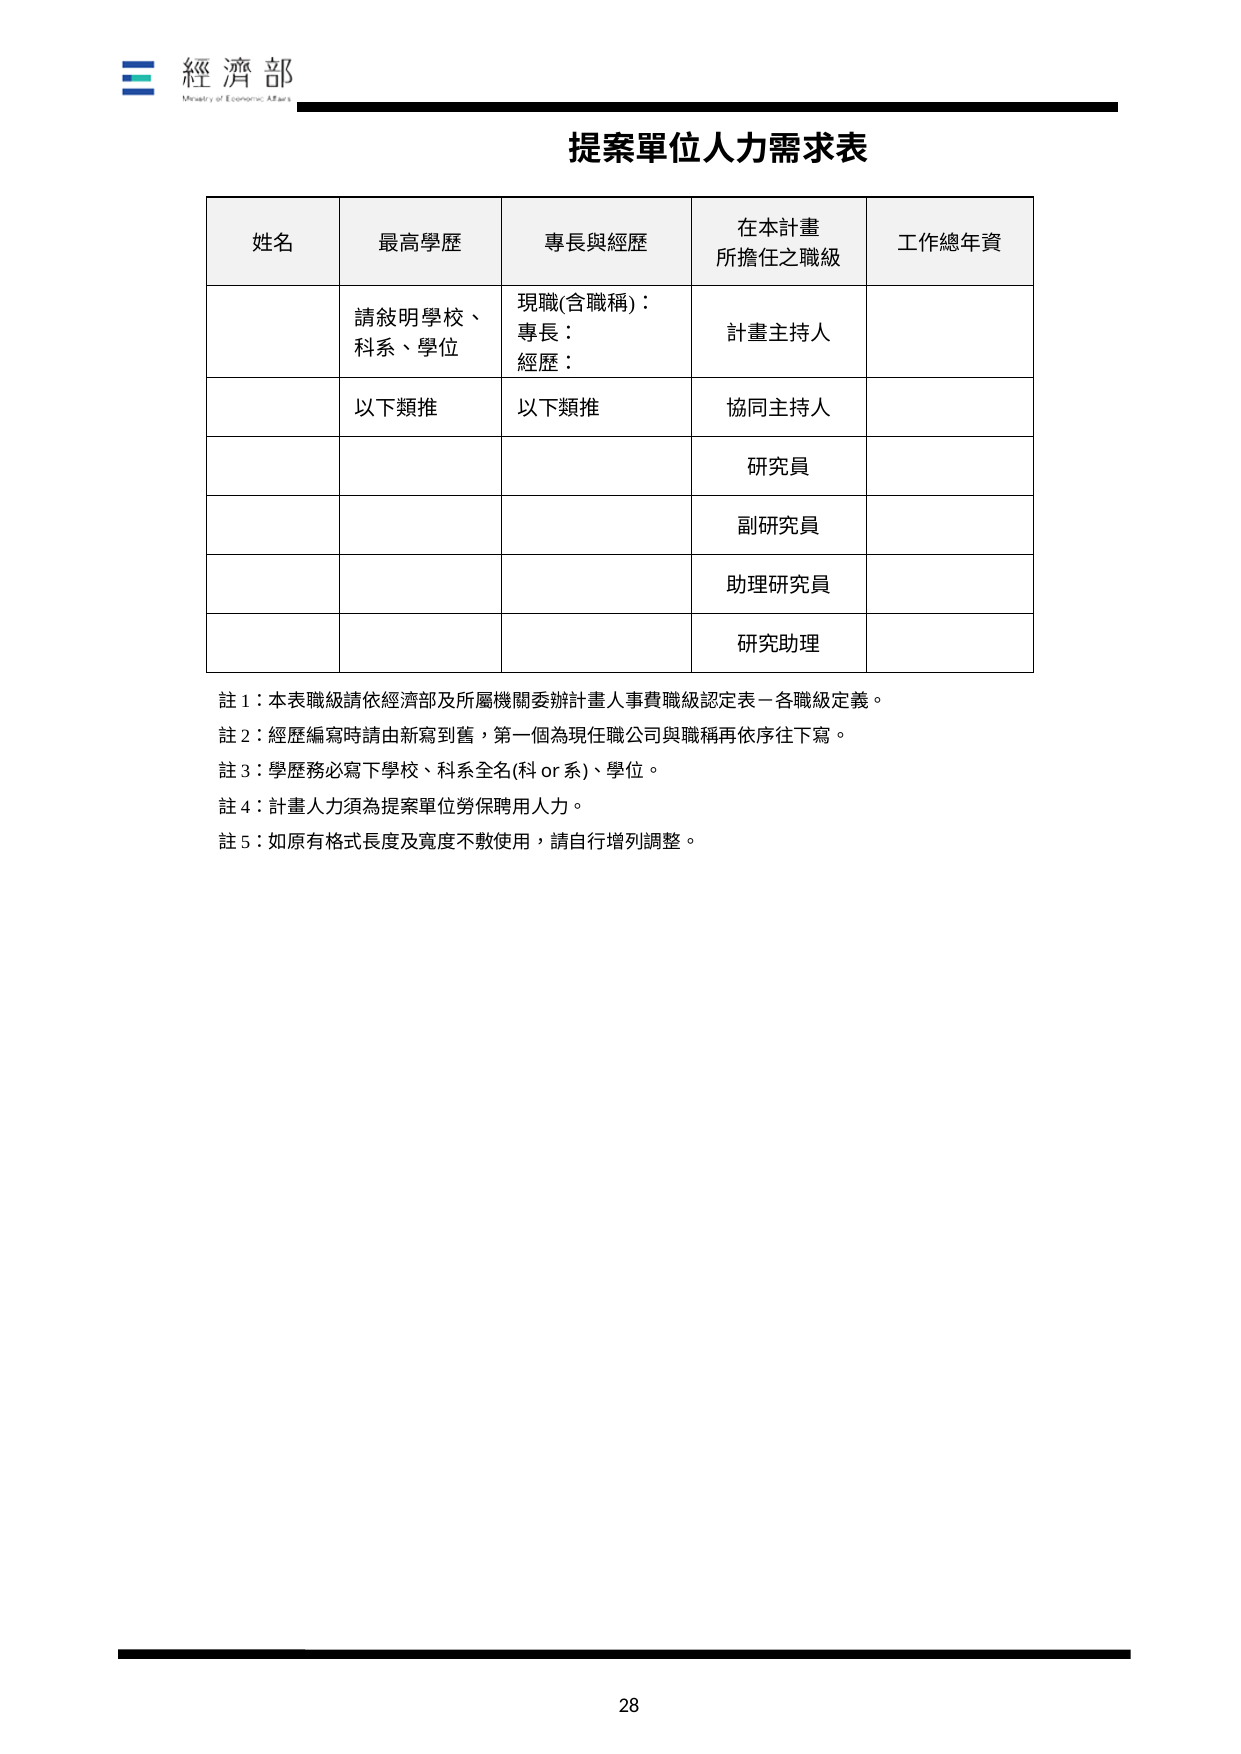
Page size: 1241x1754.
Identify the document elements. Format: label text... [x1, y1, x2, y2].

table_cell [340, 614, 501, 672]
table_cell [207, 437, 339, 495]
table_cell 以下類推 [502, 378, 691, 436]
text 提案單位人力需求表 [118, 121, 1122, 169]
text 註3：學歷務必寫下學校、科系全名(科or系)、學位。 [143, 756, 1122, 783]
text 註2：經歷編寫時請由新寫到舊，第一個為現任職公司與職稱再依序往下寫。 [143, 721, 1122, 748]
text 註1：本表職級請依經濟部及所屬機關委辦計畫人事費職級認定表－各職級定義。 [218, 685, 1122, 713]
table_header 姓名 [207, 198, 339, 285]
table_cell [340, 496, 501, 554]
table_header 專長與經歷 [502, 198, 691, 285]
table_header 最高學歷 [340, 198, 501, 285]
table_cell [340, 437, 501, 495]
table_cell [340, 555, 501, 613]
picture [111, 49, 303, 106]
table_cell 協同主持人 [692, 378, 866, 436]
table_header 工作總年資 [867, 198, 1033, 285]
table_cell [207, 496, 339, 554]
table_cell 研究助理 [692, 614, 866, 672]
table_cell [867, 496, 1033, 554]
table_header 在本計畫 所擔任之職級 [692, 198, 866, 285]
table_cell 副研究員 [692, 496, 866, 554]
table_cell [207, 555, 339, 613]
table_cell [502, 496, 691, 554]
table_cell [867, 614, 1033, 672]
table_cell 研究員 [692, 437, 866, 495]
table_cell [502, 437, 691, 495]
table_cell [207, 378, 339, 436]
table_cell [502, 555, 691, 613]
table_cell [502, 614, 691, 672]
table_cell [207, 614, 339, 672]
text 註4：計畫人力須為提案單位勞保聘用人力。 [143, 791, 1122, 818]
table_cell [867, 437, 1033, 495]
table_cell [867, 555, 1033, 613]
table_cell 以下類推 [340, 378, 501, 436]
table_cell 請敍明學校、科系、學位 [340, 286, 501, 377]
table_cell [867, 286, 1033, 377]
table_cell [867, 378, 1033, 436]
text 註5：如原有格式長度及寬度不敷使用，請自行增列調整。 [143, 827, 1122, 854]
table_cell 助理研究員 [692, 555, 866, 613]
table_cell [207, 286, 339, 377]
table_cell 計畫主持人 [692, 286, 866, 377]
table_cell 現職(含職稱)： 專長： 經歷： [502, 286, 691, 377]
